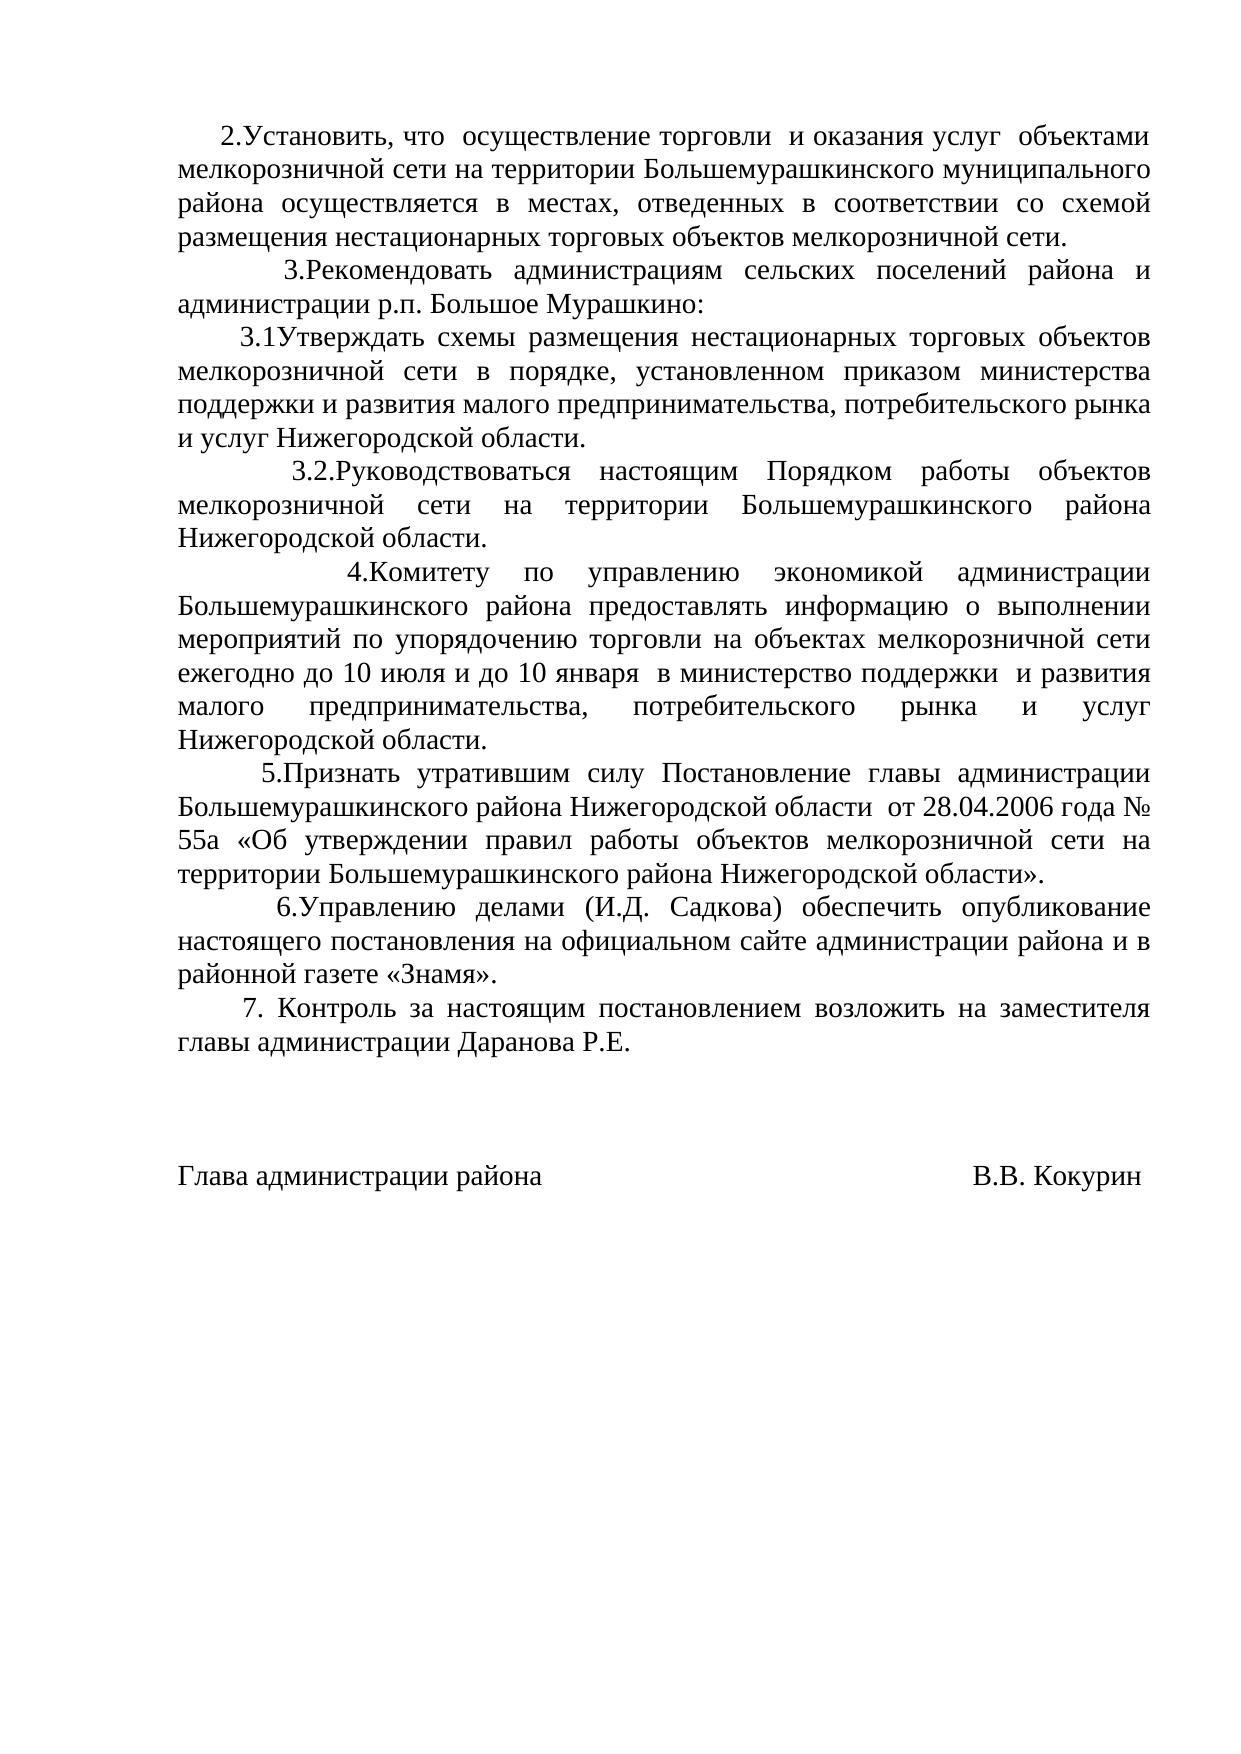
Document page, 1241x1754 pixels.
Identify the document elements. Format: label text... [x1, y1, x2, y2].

text 6.Управлению делами (И.Д. Садкова) обеспечить опубликование настоящего постановления на официальном сайте администрации района и в районной газете «Знамя». [177, 889, 1152, 990]
text 2.Установить, что осуществление торговли и оказания услуг объектами мелкорозничной сети на территории Большемурашкинского муниципального района осуществляется в местах, отведенных в соответствии со схемой размещения нестационарных торговых объектов мелкорозничной сети. [177, 118, 1152, 252]
text 3.Рекомендовать администрациям сельских поселений района и администрации р.п. Большое Мурашкино: [177, 252, 1152, 319]
text 7. Контроль за настоящим постановлением возложить на заместителя главы администрации Даранова Р.Е. [177, 990, 1152, 1057]
text Глава администрации района В.В. Кокурин [177, 1158, 1152, 1191]
text 4.Комитету по управлению экономикой администрации Большемурашкинского района предоставлять информацию о выполнении мероприятий по упорядочению торговли на объектах мелкорозничной сети ежегодно до 10 июля и до 10 января в министерство поддержки и развития малого предпринимательства, потребительского рынка и услуг Нижегородской области. [177, 554, 1152, 755]
text 3.1Утверждать схемы размещения нестационарных торговых объектов мелкорозничной сети в порядке, установленном приказом министерства поддержки и развития малого предпринимательства, потребительского рынка и услуг Нижегородской области. [177, 319, 1152, 453]
text 5.Признать утратившим силу Постановление главы администрации Большемурашкинского района Нижегородской области от 28.04.2006 года № 55а «Об утверждении правил работы объектов мелкорозничной сети на территории Большемурашкинского района Нижегородской области». [177, 755, 1152, 889]
text 3.2.Руководствоваться настоящим Порядком работы объектов мелкорозничной сети на территории Большемурашкинского района Нижегородской области. [177, 453, 1152, 554]
